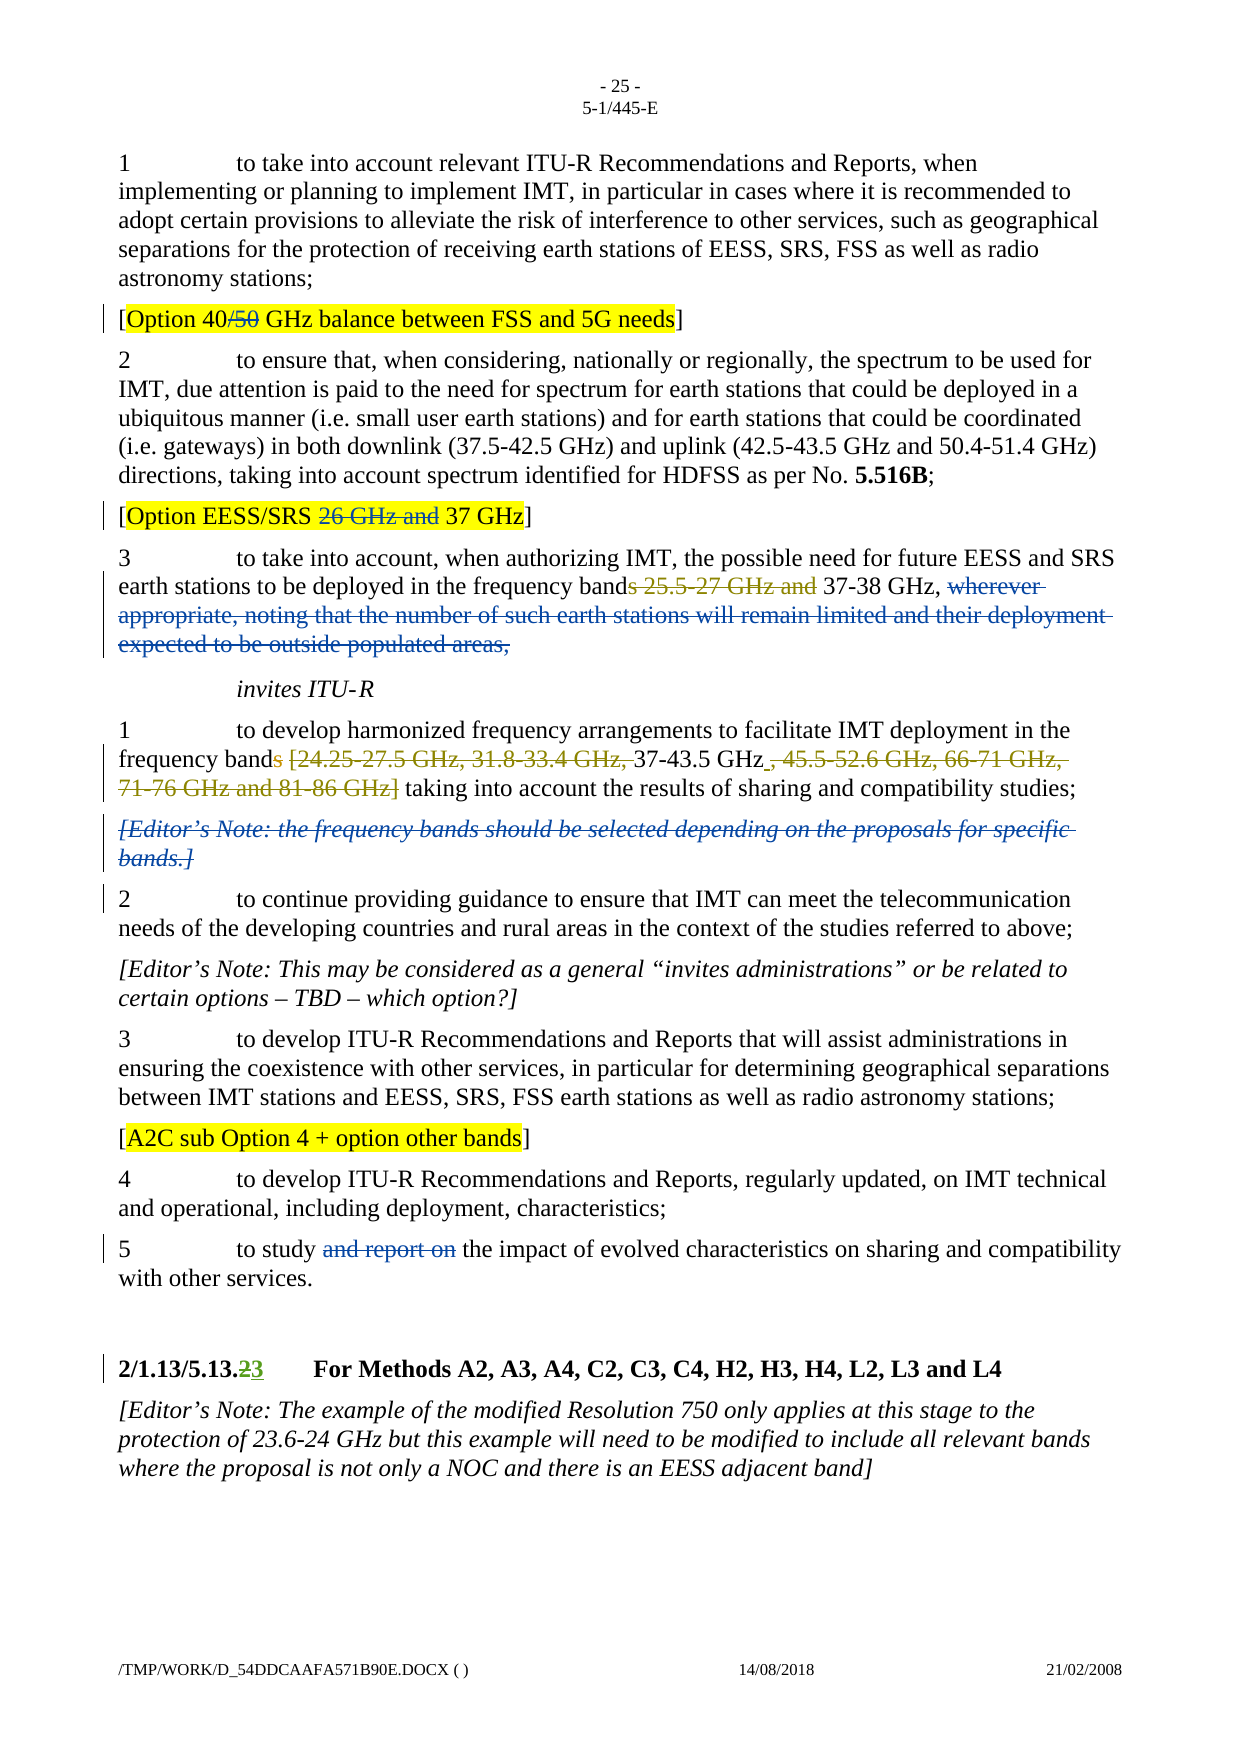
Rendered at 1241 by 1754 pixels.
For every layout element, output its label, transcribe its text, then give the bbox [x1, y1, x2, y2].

text [Option 40 GHz balance between FSS and 5G needs] [675, 304, 1122, 333]
text 1 to take into account relevant ITU-R Recommendations and Reports, when implementing or planning to implement IMT, in particular in cases where it is recommended to adopt certain provisions to alleviate the risk of interference to other services, such as geographical separations for the protection of receiving earth stations of EESS, SRS, FSS as well as radio astronomy stations; [118, 148, 1122, 291]
text 2 to ensure that, when considering, nationally or regionally, the spectrum to be used for IMT, due attention is paid to the need for spectrum for earth stations that could be deployed in a ubiquitous manner (i.e. small user earth stations) and for earth stations that could be coordinated (i.e. gateways) in both downlink (37.5-42.5 GHz) and uplink (42.5-43.5 GHz and 50.4-51.4 GHz) directions, taking into account spectrum identified for HDFSS as per No. 5.516B; [118, 345, 1122, 489]
text 4 to develop ITU-R Recommendations and Reports, regularly updated, on IMT technical and operational, including deployment, characteristics; [118, 1164, 1122, 1222]
text [Editor’s Note: The example of the modified Resolution 750 only applies at this stage to the protection of 23.6-24 GHz but this example will need to be modified to include all relevant bands where the proposal is not only a NOC and there is an EESS adjacent band] [118, 1395, 1122, 1481]
text 3 to develop ITU-R Recommendations and Reports that will assist administrations in ensuring the coexistence with other services, in particular for determining geographical separations between IMT stations and EESS, SRS, FSS earth stations as well as radio astronomy stations; [118, 1024, 1122, 1111]
text 5 to study the impact of evolved characteristics on sharing and compatibility with other services. [118, 1234, 1122, 1292]
text [A2C sub Option 4 + option other bands] [522, 1123, 1122, 1152]
text 3 to take into account, when authorizing IMT, the possible need for future EESS and SRS earth stations to be deployed in the frequency band 37-38 GHz, [118, 543, 1122, 658]
text 2 to continue providing guidance to ensure that IMT can meet the telecommunication needs of the developing countries and rural areas in the context of the studies referred to above; [118, 884, 1122, 942]
text [Option EESS/SRS 37 GHz] [524, 501, 1122, 530]
subtitle 2/1.13/5.13. For Methods A2, A3, A4, C2, C3, C4, H2, H3, H4, L2, L3 and L4 [118, 1354, 1122, 1383]
text invites ITU-R [236, 674, 1122, 703]
text 1 to develop harmonized frequency arrangements to facilitate IMT deployment in the frequency band 37-43.5 GHz taking into account the results of sharing and compatibility studies; [118, 716, 1122, 802]
text [Editor’s Note: This may be considered as a general “invites administrations” or be related to certain options – TBD – which option?] [118, 954, 1122, 1012]
